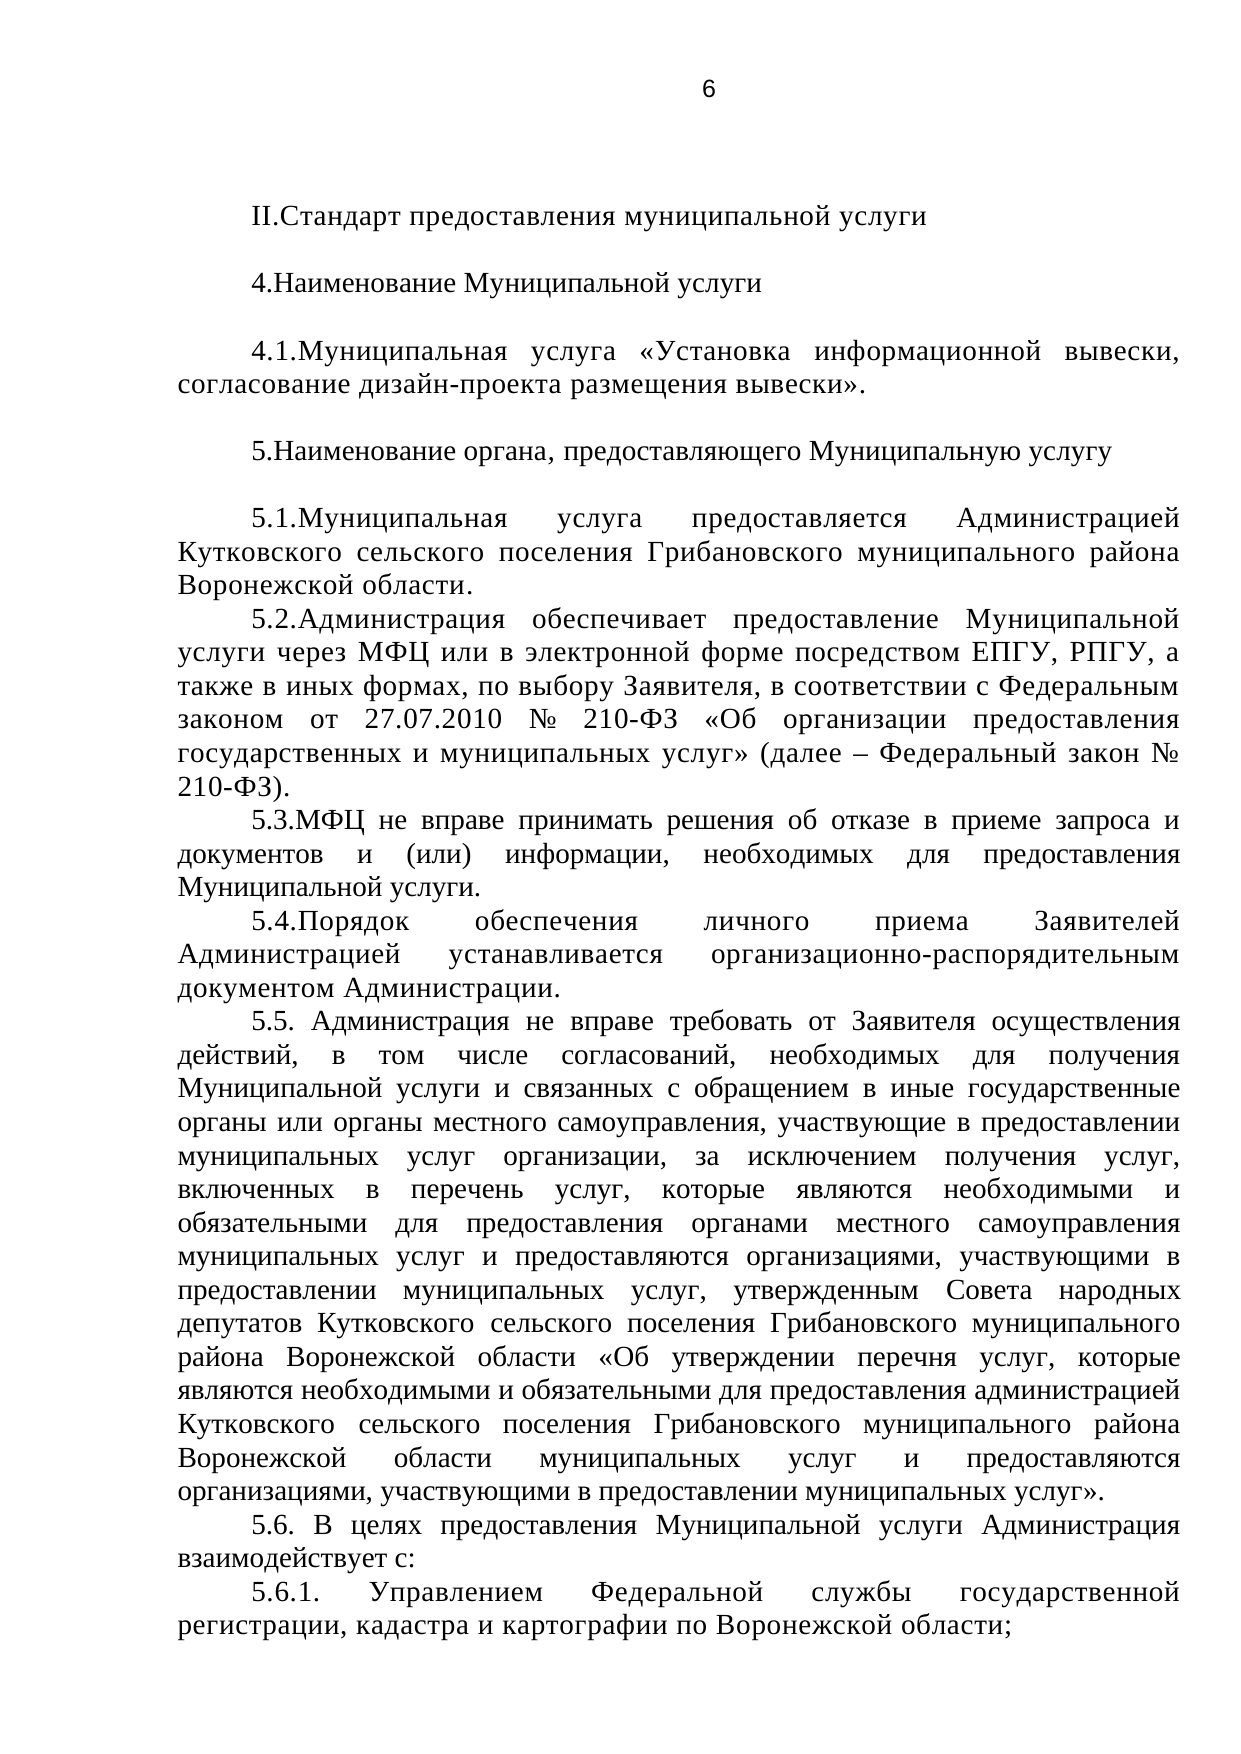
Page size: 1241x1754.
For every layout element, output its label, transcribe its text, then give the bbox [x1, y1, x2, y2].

text 4.1.Муниципальная услуга «Установка информационной вывески, согласование дизайн-проекта размещения вывески». [177, 333, 1181, 400]
text 5.5. Администрация не вправе требовать от Заявителя осуществления действий, в том числе согласований, необходимых для получения Муниципальной услуги и связанных с обращением в иные государственные органы или органы местного самоуправления, участвующие в предоставлении муниципальных услуг организации, за исключением получения услуг, включенных в перечень услуг, которые являются необходимыми и обязательными для предоставления органами местного самоуправления муниципальных услуг и предоставляются организациями, участвующими в предоставлении муниципальных услуг, утвержденным Совета народных депутатов Кутковского сельского поселения Грибановского муниципального района Воронежской области «Об утверждении перечня услуг, которые являются необходимыми и обязательными для предоставления администрацией Кутковского сельского поселения Грибановского муниципального района Воронежской области муниципальных услуг и предоставляются организациями, участвующими в предоставлении муниципальных услуг». [177, 1003, 1181, 1507]
text 4.Наименование Муниципальной услуги [177, 266, 1181, 299]
text 5.2.Администрация обеспечивает предоставление Муниципальной услуги через МФЦ или в электронной форме посредством ЕПГУ, РПГУ, а также в иных формах, по выбору Заявителя, в соответствии с Федеральным законом от 27.07.2010 № 210-ФЗ «Об организации предоставления государственных и муниципальных услуг» (далее – Федеральный закон № 210-ФЗ). [177, 601, 1181, 802]
text 5.Наименование органа, предоставляющего Муниципальную услугу [177, 433, 1181, 467]
text 5.4.Порядок обеспечения личного приема Заявителей Администрацией устанавливается организационно-распорядительным документом Администрации. [177, 903, 1181, 1003]
text 5.6. В целях предоставления Муниципальной услуги Администрация взаимодействует с: [177, 1507, 1181, 1574]
text 5.1.Муниципальная услуга предоставляется Администрацией Кутковского сельского поселения Грибановского муниципального района Воронежской области. [177, 500, 1181, 601]
text 5.6.1. Управлением Федеральной службы государственной регистрации, кадастра и картографии по Воронежской области; [177, 1574, 1181, 1641]
text 5.3.МФЦ не вправе принимать решения об отказе в приеме запроса и документов и (или) информации, необходимых для предоставления Муниципальной услуги. [177, 802, 1181, 903]
text II.Стандарт предоставления муниципальной услуги [177, 198, 1181, 232]
